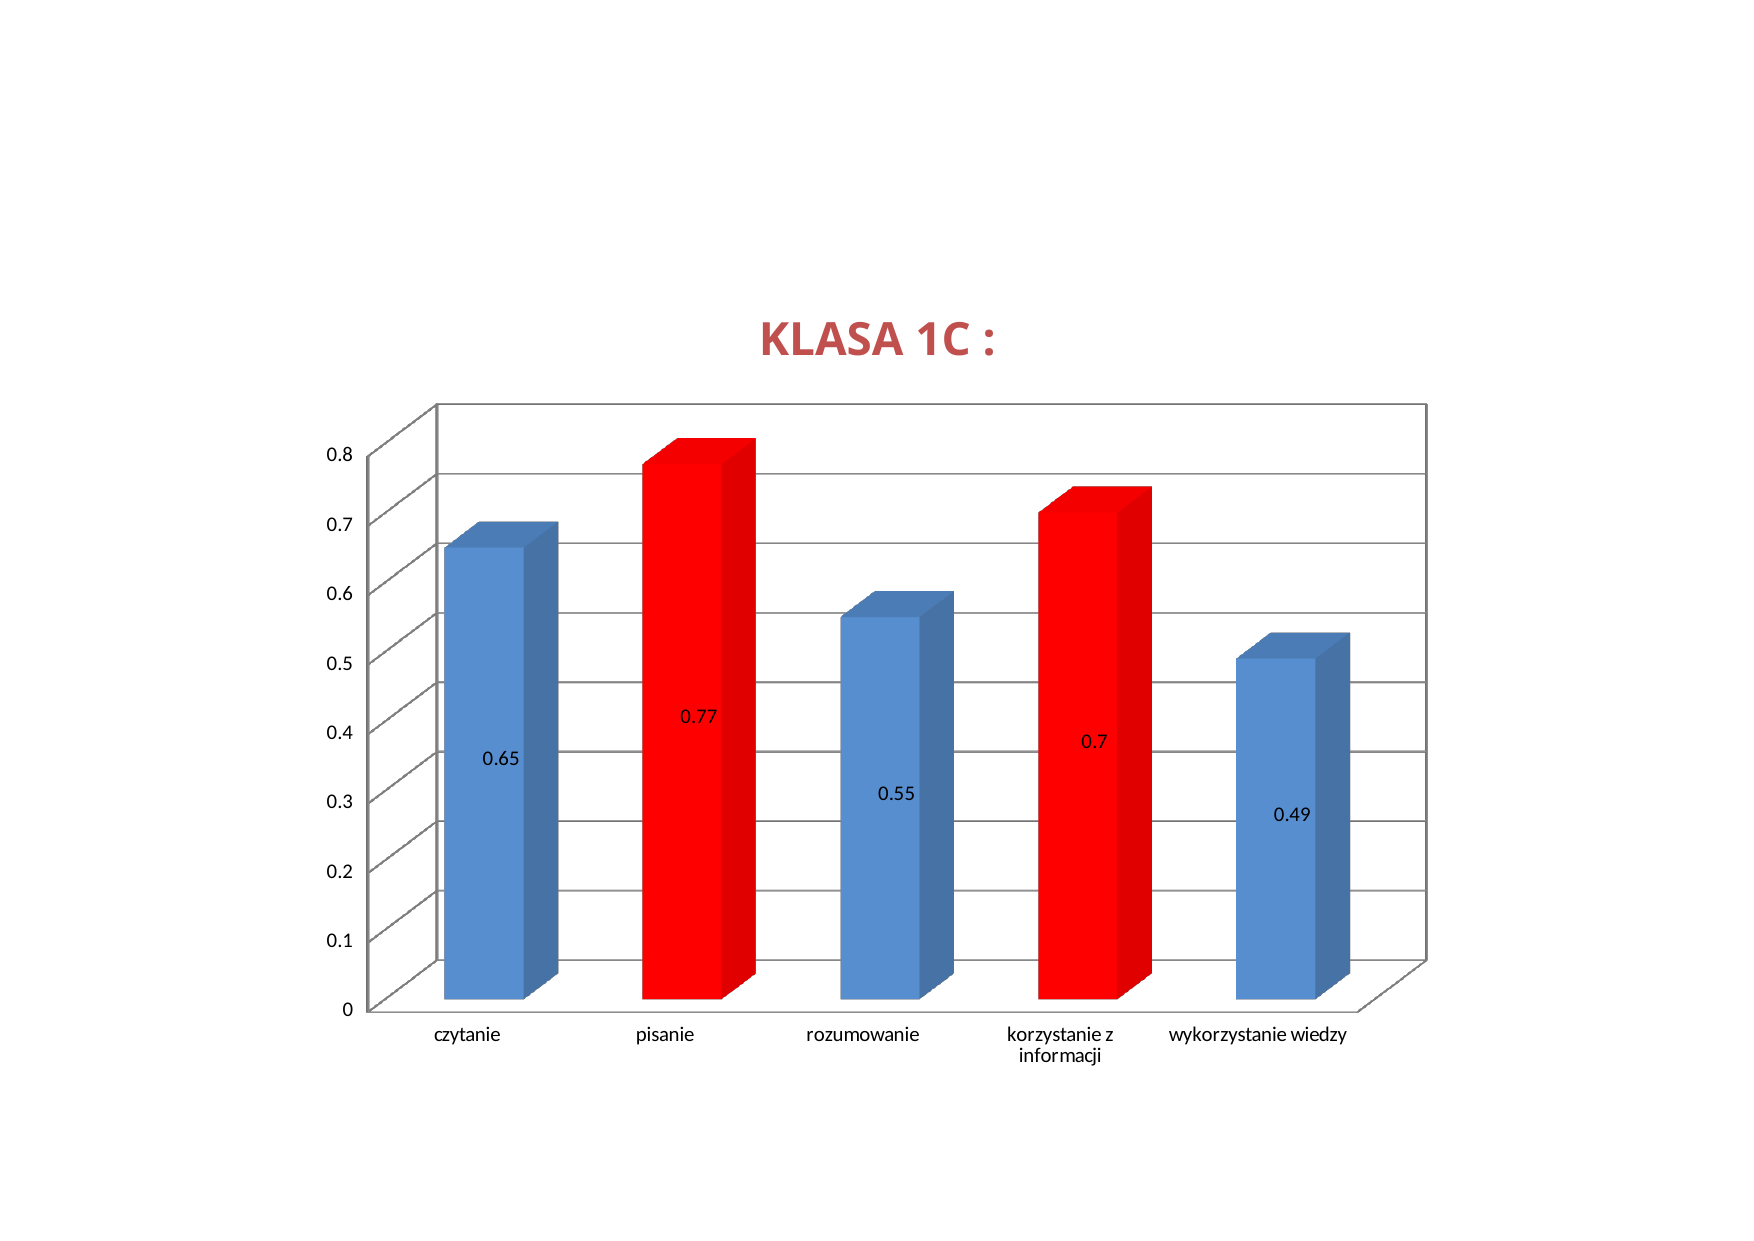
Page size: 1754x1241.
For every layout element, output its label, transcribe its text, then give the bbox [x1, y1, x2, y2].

text KLASA 1C : [148, 307, 1606, 369]
